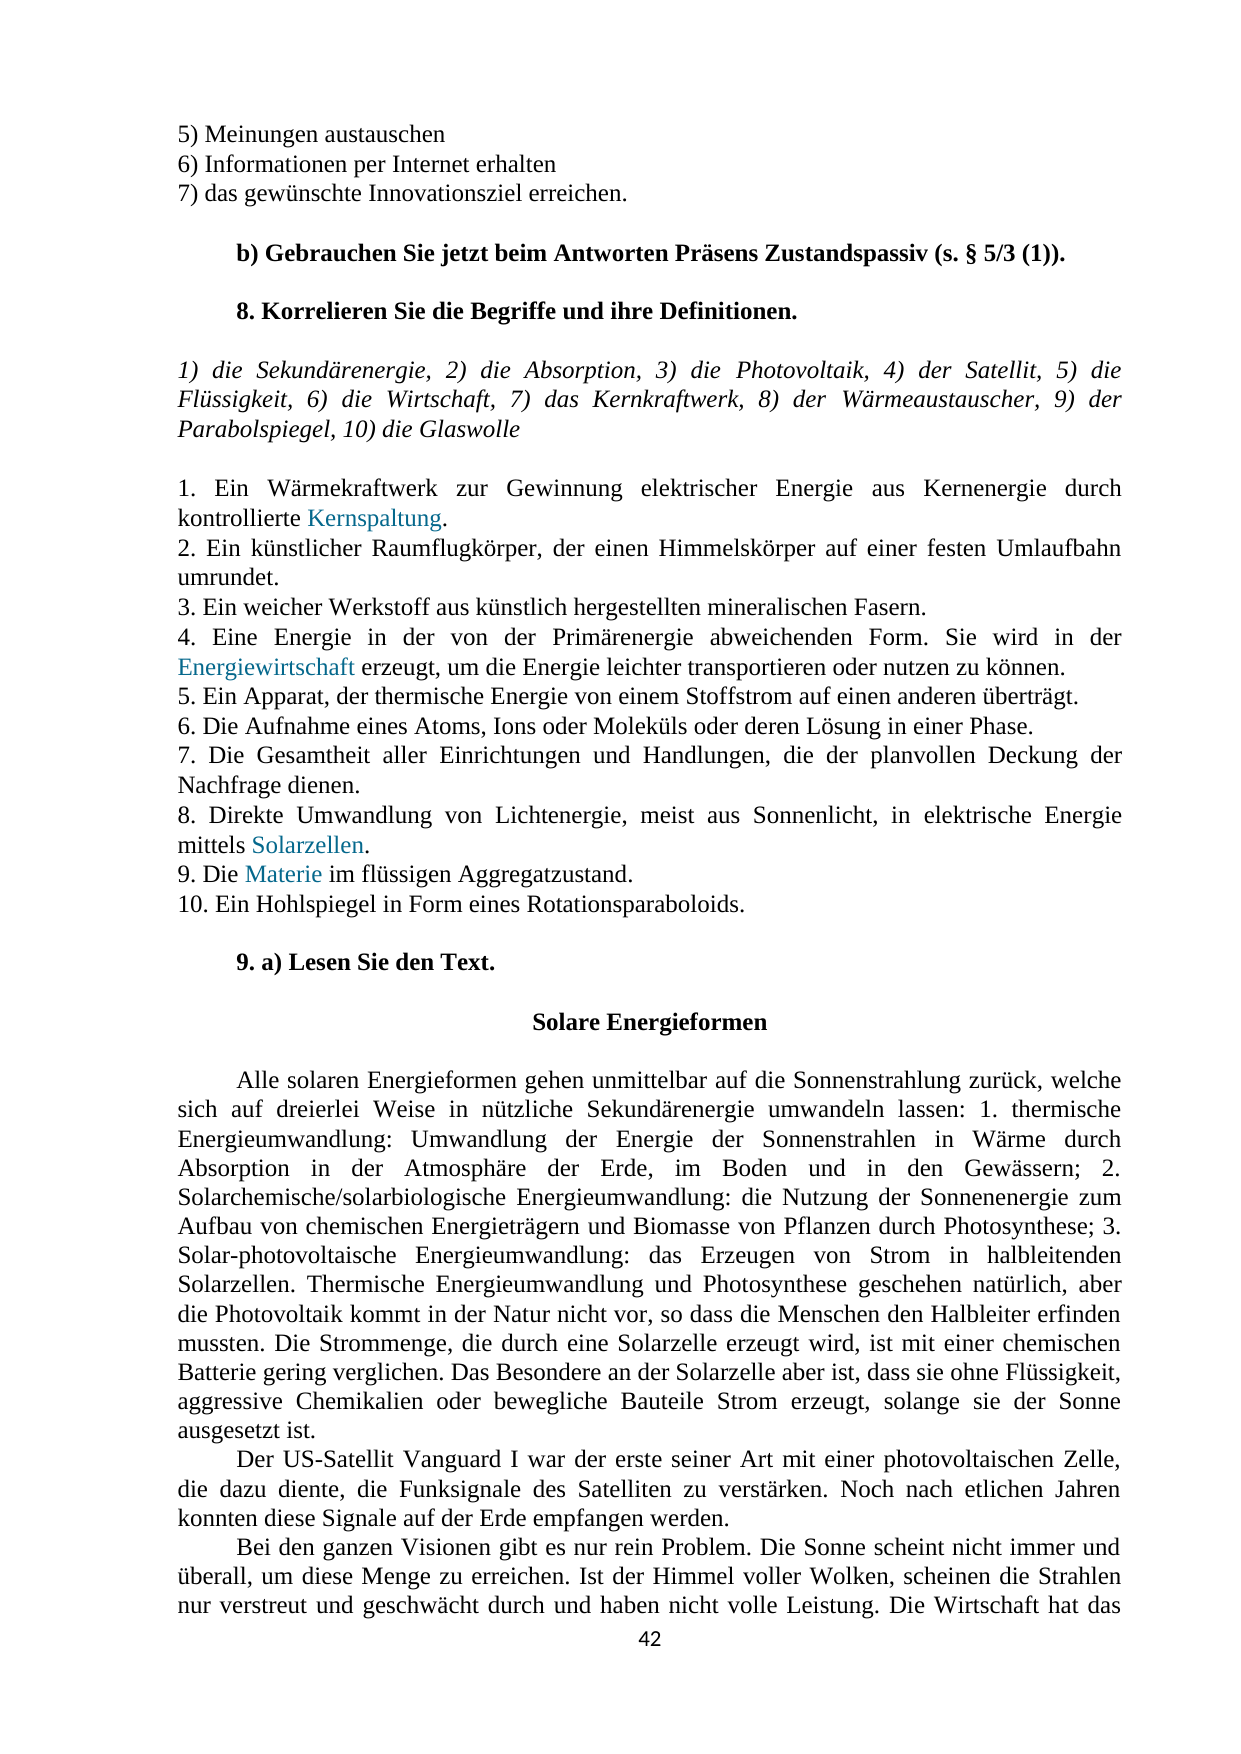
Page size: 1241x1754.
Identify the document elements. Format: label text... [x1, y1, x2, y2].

text 5) Meinungen austauschen [177, 118, 1122, 148]
text 4. Eine Energie in der von der Primärenergie abweichenden Form. Sie wird in der Energiewirtschaft erzeugt, um die Energie leichter transportieren oder nutzen zu können. [177, 621, 1122, 680]
text 10. Ein Hohlspiegel in Form eines Rotationsparaboloids. [177, 888, 1122, 918]
text Alle solaren Energieformen gehen unmittelbar auf die Sonnenstrahlung zurück, welche sich auf dreierlei Weise in nützliche Sekundärenergie umwandeln lassen: 1. thermische Energieumwandlung: Umwandlung der Energie der Sonnenstrahlen in Wärme durch Absorption in der Atmosphäre der Erde, im Boden und in den Gewässern; 2. Solarchemische/solarbiologische Energieumwandlung: die Nutzung der Sonnenenergie zum Aufbau von chemischen Energieträgern und Biomasse von Pflanzen durch Photosynthese; 3. Solar-photovoltaische Energieumwandlung: das Erzeugen von Strom in halbleitenden Solarzellen. Thermische Energieumwandlung und Photosynthese geschehen natürlich, aber die Photovoltaik kommt in der Natur nicht vor, so dass die Menschen den Halbleiter erfinden mussten. Die Strommenge, die durch eine Solarzelle erzeugt wird, ist mit einer chemischen Batterie gering verglichen. Das Besondere an der Solarzelle aber ist, dass sie ohne Flüssigkeit, aggressive Chemikalien oder bewegliche Bauteile Strom erzeugt, solange sie der Sonne ausgesetzt ist. [177, 1065, 1122, 1444]
text 7) das gewünschte Innovationsziel erreichen. [177, 177, 1122, 207]
text 2. Ein künstlicher Raumflugkörper, der einen Himmelskörper auf einer festen Umlaufbahn umrundet. [177, 532, 1122, 591]
text 6) Informationen per Internet erhalten [177, 148, 1122, 177]
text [177, 1532, 1122, 1619]
text 7. Die Gesamtheit aller Einrichtungen und Handlungen, die der planvollen Deckung der Nachfrage dienen. [177, 740, 1122, 799]
text Der US-Satellit Vanguard I war der erste seiner Art mit einer photovoltaischen Zelle, die dazu diente, die Funksignale des Satelliten zu verstärken. Noch nach etlichen Jahren konnten diese Signale auf der Erde empfangen werden. [177, 1444, 1122, 1532]
list Solare Energieformen [177, 1006, 1122, 1036]
text 1) die Sekundärenergie, 2) die Absorption, 3) die Photovoltaik, 4) der Satellit, 5) die Flüssigkeit, 6) die Wirtschaft, 7) das Kernkraftwerk, 8) der Wärmeaustauscher, 9) der Parabolspiegel, 10) die Glaswolle [177, 354, 1122, 443]
text 3. Ein weicher Werkstoff aus künstlich hergestellten mineralischen Fasern. [177, 591, 1122, 621]
text b) Gebrauchen Sie jetzt beim Antworten Präsens Zustandspassiv (s. § 5/3 (1)). [177, 237, 1122, 267]
text 8. Korrelieren Sie die Begriffe und ihre Definitionen. [177, 296, 1122, 325]
text 8. Direkte Umwandlung von Lichtenergie, meist aus Sonnenlicht, in elektrische Energie mittels Solarzellen. [177, 799, 1122, 858]
text 9. a) Lesen Sie den Text. [177, 947, 1122, 976]
text 5. Ein Apparat, der thermische Energie von einem Stoffstrom auf einen anderen überträgt. [177, 680, 1122, 710]
text 6. Die Aufnahme eines Atoms, Ions oder Moleküls oder deren Lösung in einer Phase. [177, 710, 1122, 740]
text 9. Die Materie im flüssigen Aggregatzustand. [177, 858, 1122, 888]
text 1. Ein Wärmekraftwerk zur Gewinnung elektrischer Energie aus Kernenergie durch kontrollierte Kernspaltung. [177, 472, 1122, 532]
